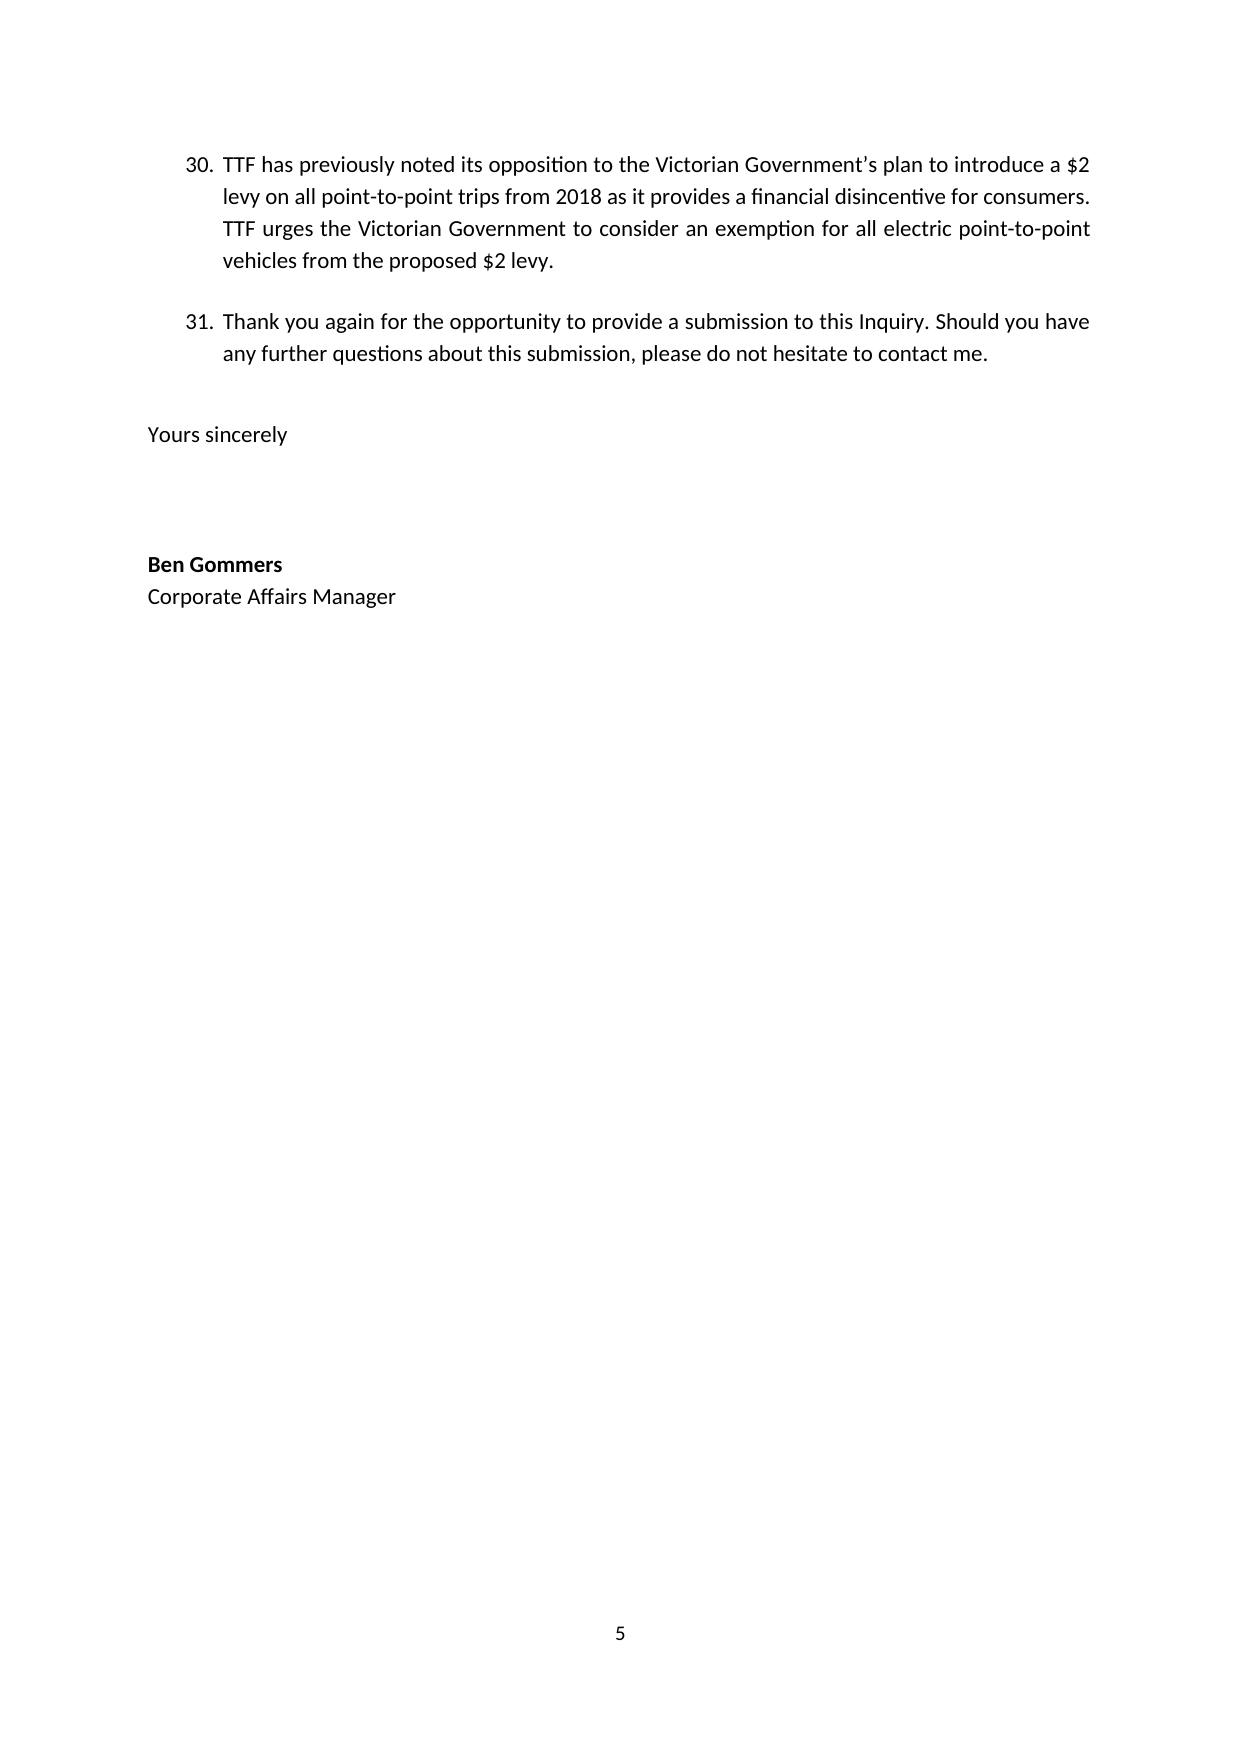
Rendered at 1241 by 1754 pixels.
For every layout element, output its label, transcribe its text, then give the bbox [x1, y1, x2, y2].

text Yours sincerely [148, 420, 1092, 448]
text Corporate Affairs Manager [148, 582, 1092, 610]
list Thank you again for the opportunity to provide a submission to this Inquiry. Should you have any further questions about this submission, please do not hesitate to contact me. [185, 307, 1092, 367]
list TTF has previously noted its opposition to the Victorian Government’s plan to introduce a $2 levy on all point-to-point trips from 2018 as it provides a financial disincentive for consumers. TTF urges the Victorian Government to consider an exemption for all electric point-to-point vehicles from the proposed $2 levy. [185, 150, 1092, 274]
text Ben Gommers [148, 550, 1092, 578]
